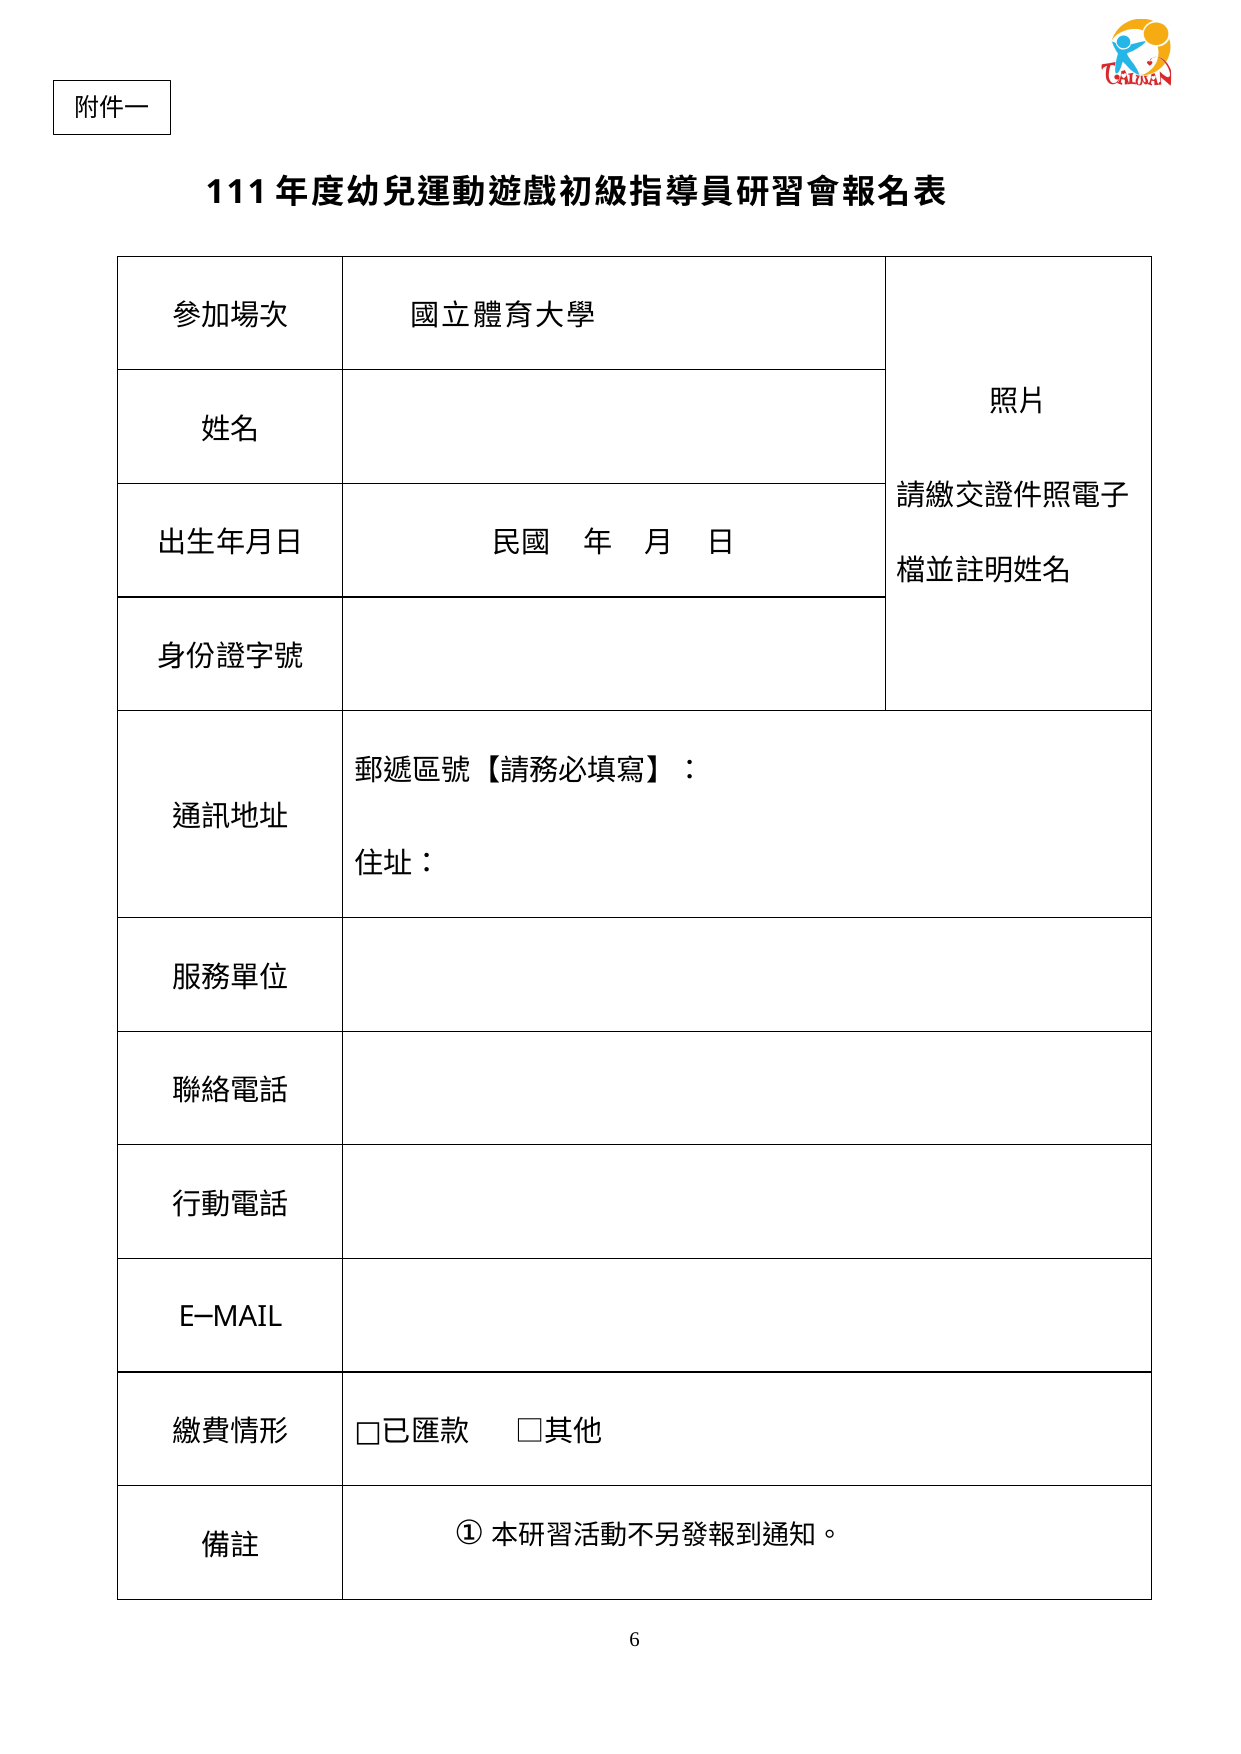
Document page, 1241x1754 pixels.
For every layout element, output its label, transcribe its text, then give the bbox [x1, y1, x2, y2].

table_cell 服務單位 [118, 918, 342, 1031]
table_cell 身份證字號 [118, 598, 342, 710]
picture [1101, 19, 1172, 86]
table_cell [343, 1259, 1151, 1371]
table_cell [343, 918, 1151, 1031]
table_cell E─MAIL [118, 1259, 342, 1371]
table_cell [343, 370, 885, 483]
table_cell [343, 1032, 1151, 1144]
table_cell 出生年月日 [118, 484, 342, 596]
table_cell 繳費情形 [118, 1373, 342, 1485]
table_header 國立體育大學 [343, 257, 885, 369]
table_cell 聯絡電話 [118, 1032, 342, 1144]
table_cell 通訊地址 [118, 711, 342, 917]
table_cell 備註 [118, 1486, 342, 1598]
text 111年度幼兒運動遊戲初級指導員研習會報名表 [162, 152, 1106, 227]
table_header 照片 請繳交證件照電子檔並註明姓名 [886, 257, 1151, 710]
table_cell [343, 1486, 1151, 1598]
table_cell 行動電話 [118, 1145, 342, 1258]
table_cell [343, 598, 885, 710]
table_cell □已匯款 □其他 [343, 1373, 1151, 1485]
table_cell 郵遞區號【請務必填寫】： 住址： [343, 711, 1151, 917]
table_cell 姓名 [118, 370, 342, 483]
table_header 參加場次 [118, 257, 342, 369]
table_cell [343, 1145, 1151, 1258]
table_cell 民國 年 月 日 [343, 484, 885, 596]
